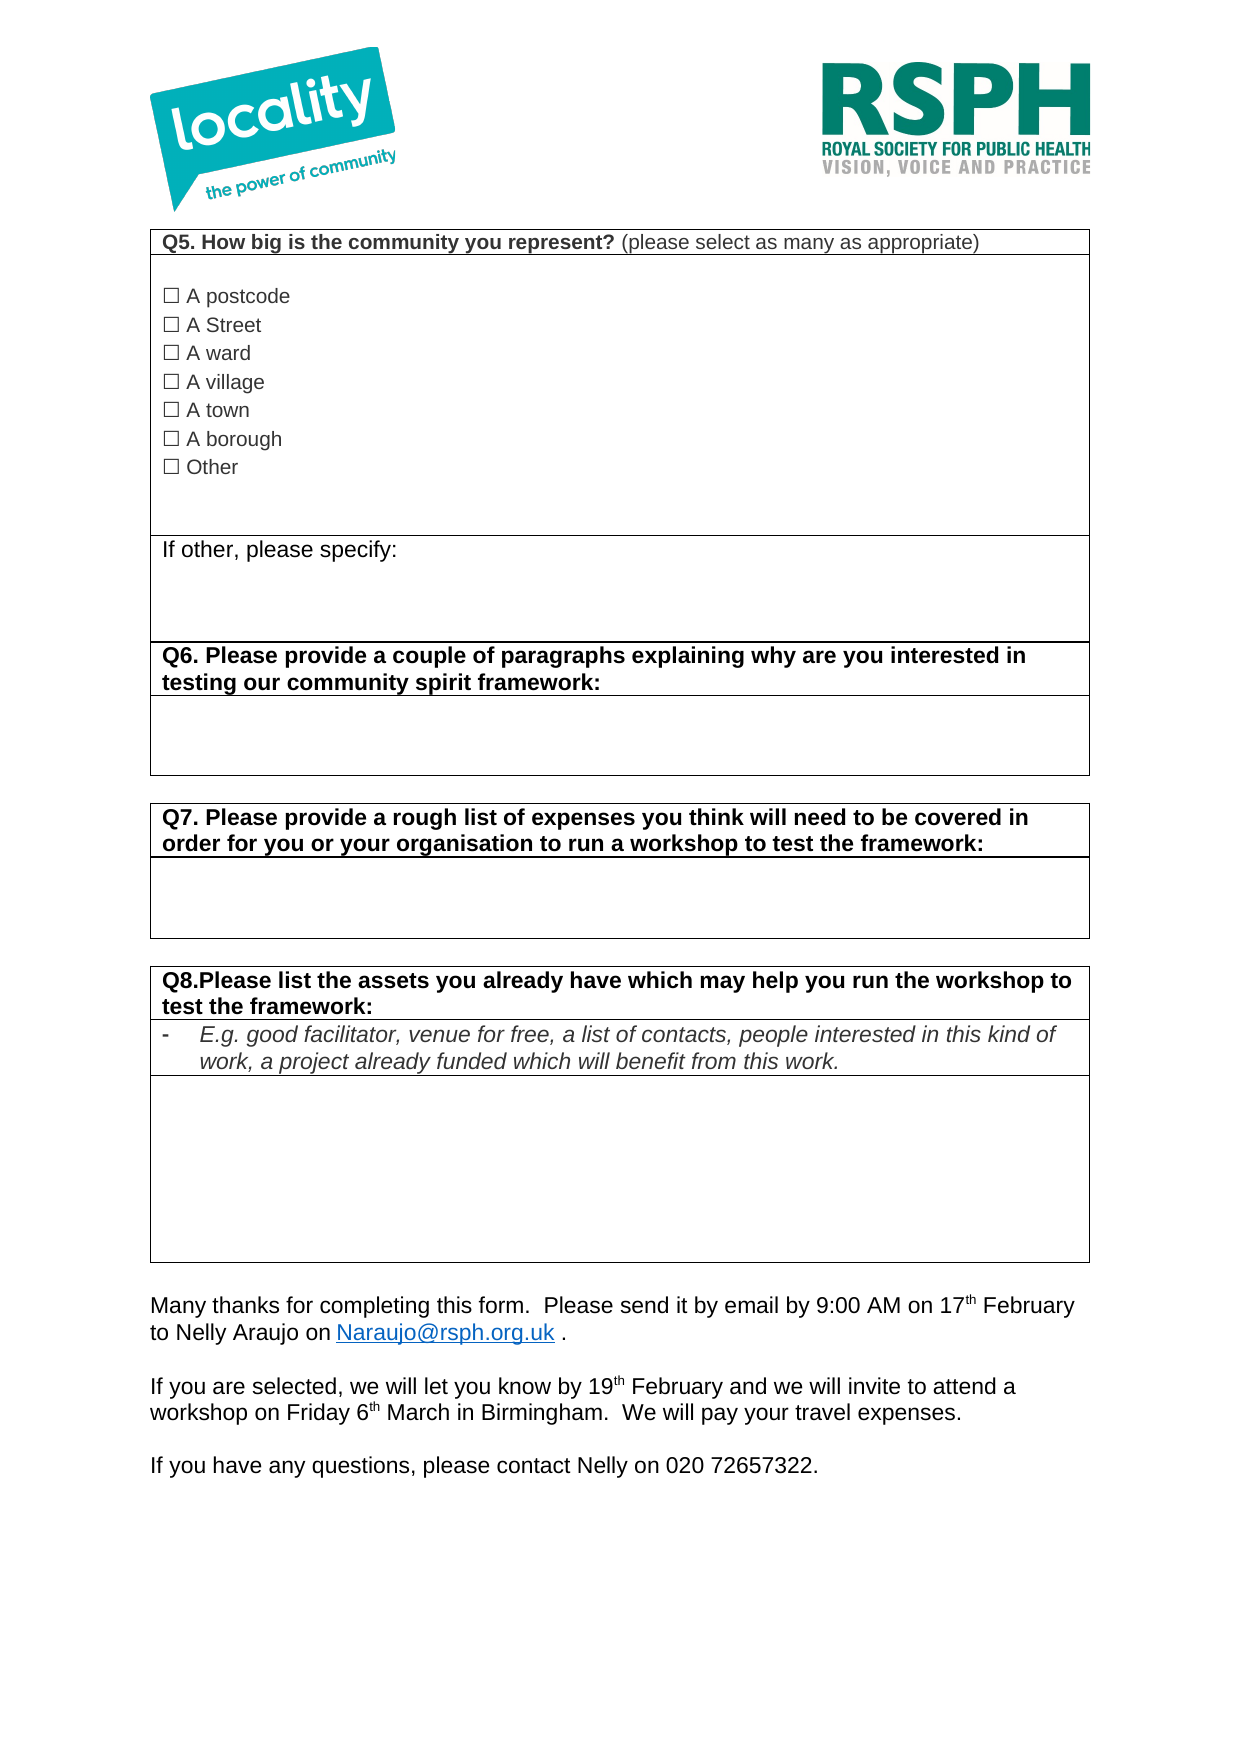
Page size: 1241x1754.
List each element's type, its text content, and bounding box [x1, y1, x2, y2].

table_cell [151, 1076, 1089, 1262]
text If you are selected, we will let you know by 19th February and we will invite to attend a workshop on Friday 6th March in Birmingham. We will pay your travel expenses. [150, 1373, 1090, 1426]
table_cell A postcode A Street A ward A village A town A borough Other [151, 255, 1089, 535]
table_header Q7. Please provide a rough list of expenses you think will need to be covered in order for you or your organisation to run a workshop to test the framework: [151, 804, 1089, 856]
picture [822, 62, 1091, 177]
table_cell [151, 696, 1089, 775]
table_cell [151, 858, 1089, 938]
text If you have any questions, please contact Nelly on 020 72657322. [150, 1452, 1090, 1478]
table_header Q5. How big is the community you represent? (please select as many as appropriate) [151, 230, 1089, 254]
picture [150, 47, 396, 212]
table_cell Q6. Please provide a couple of paragraphs explaining why are you interested in testing our community spirit framework: [151, 643, 1089, 695]
table_cell E.g. good facilitator, venue for free, a list of contacts, people interested in this kind of work, a project already funded which will benefit from this work. [151, 1020, 1089, 1075]
text Many thanks for completing this form. Please send it by email by 9:00 AM on 17th February to Nelly Araujo on Naraujo@rsph.org.uk . [150, 1292, 1090, 1347]
table_header Q8.Please list the assets you already have which may help you run the workshop to test the framework: [151, 967, 1089, 1019]
table_cell If other, please specify: [151, 536, 1089, 641]
